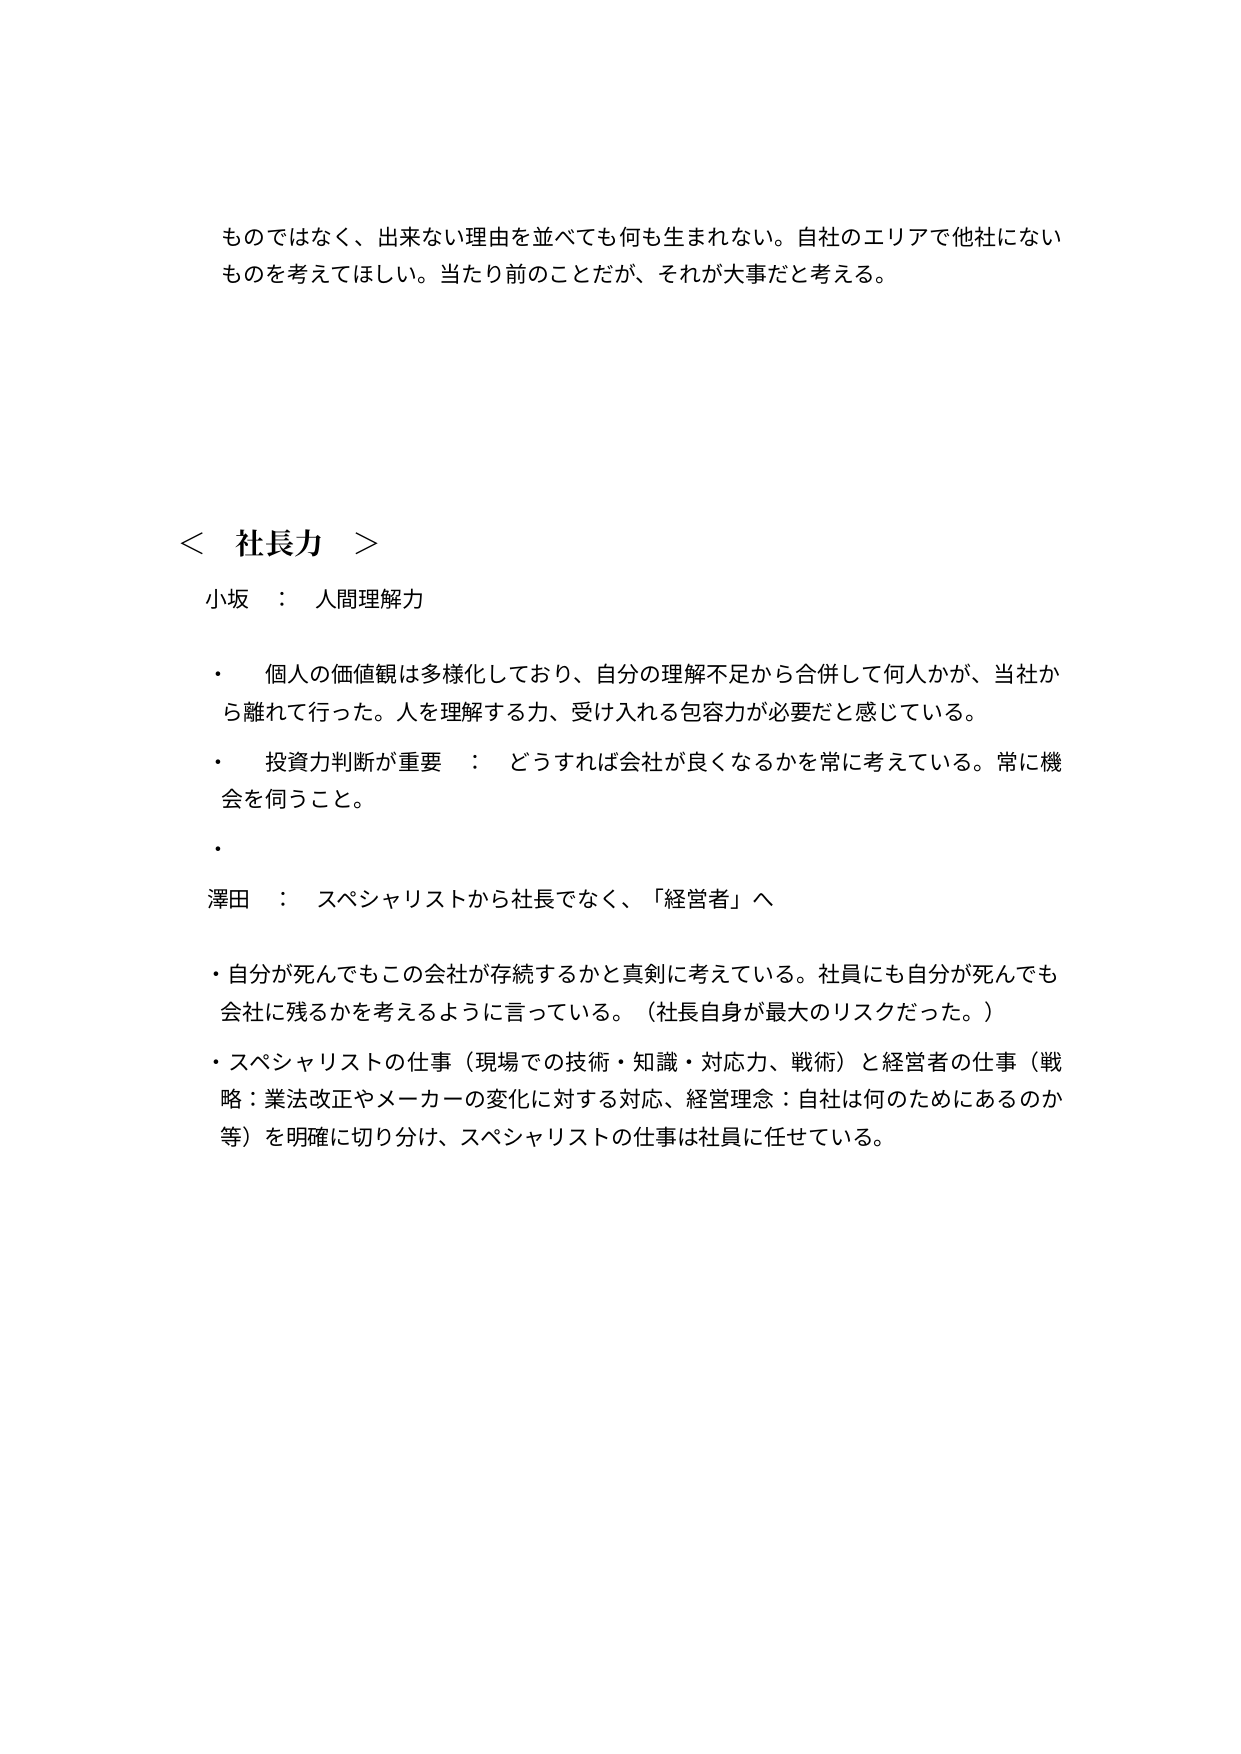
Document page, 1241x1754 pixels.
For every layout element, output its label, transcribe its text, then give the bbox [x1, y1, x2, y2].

text 澤田 ： スペシャリストから社長でなく、「経営者」へ [207, 879, 1063, 917]
text ＜ 社長力 ＞ [177, 504, 1063, 579]
text 小坂 ： 人間理解力 [205, 579, 1063, 617]
text ・スペシャリストの仕事（現場での技術・知識・対応力、戦術）と経営者の仕事（戦略：業法改正やメーカーの変化に対する対応、経営理念：自社は何のためにあるのか等）を明確に切り分け、スペシャリストの仕事は社員に任せている。 [205, 1042, 1063, 1154]
list 投資力判断が重要 ： どうすれば会社が良くなるかを常に考えている。常に機会を伺うこと。 [207, 742, 1063, 817]
text ・自分が死んでもこの会社が存続するかと真剣に考えている。社員にも自分が死んでも会社に残るかを考えるように言っている。（社長自身が最大のリスクだった。） [205, 954, 1063, 1029]
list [207, 217, 1063, 292]
list 個人の価値観は多様化しており、自分の理解不足から合併して何人かが、当社から離れて行った。人を理解する力、受け入れる包容力が必要だと感じている。 [207, 654, 1063, 729]
